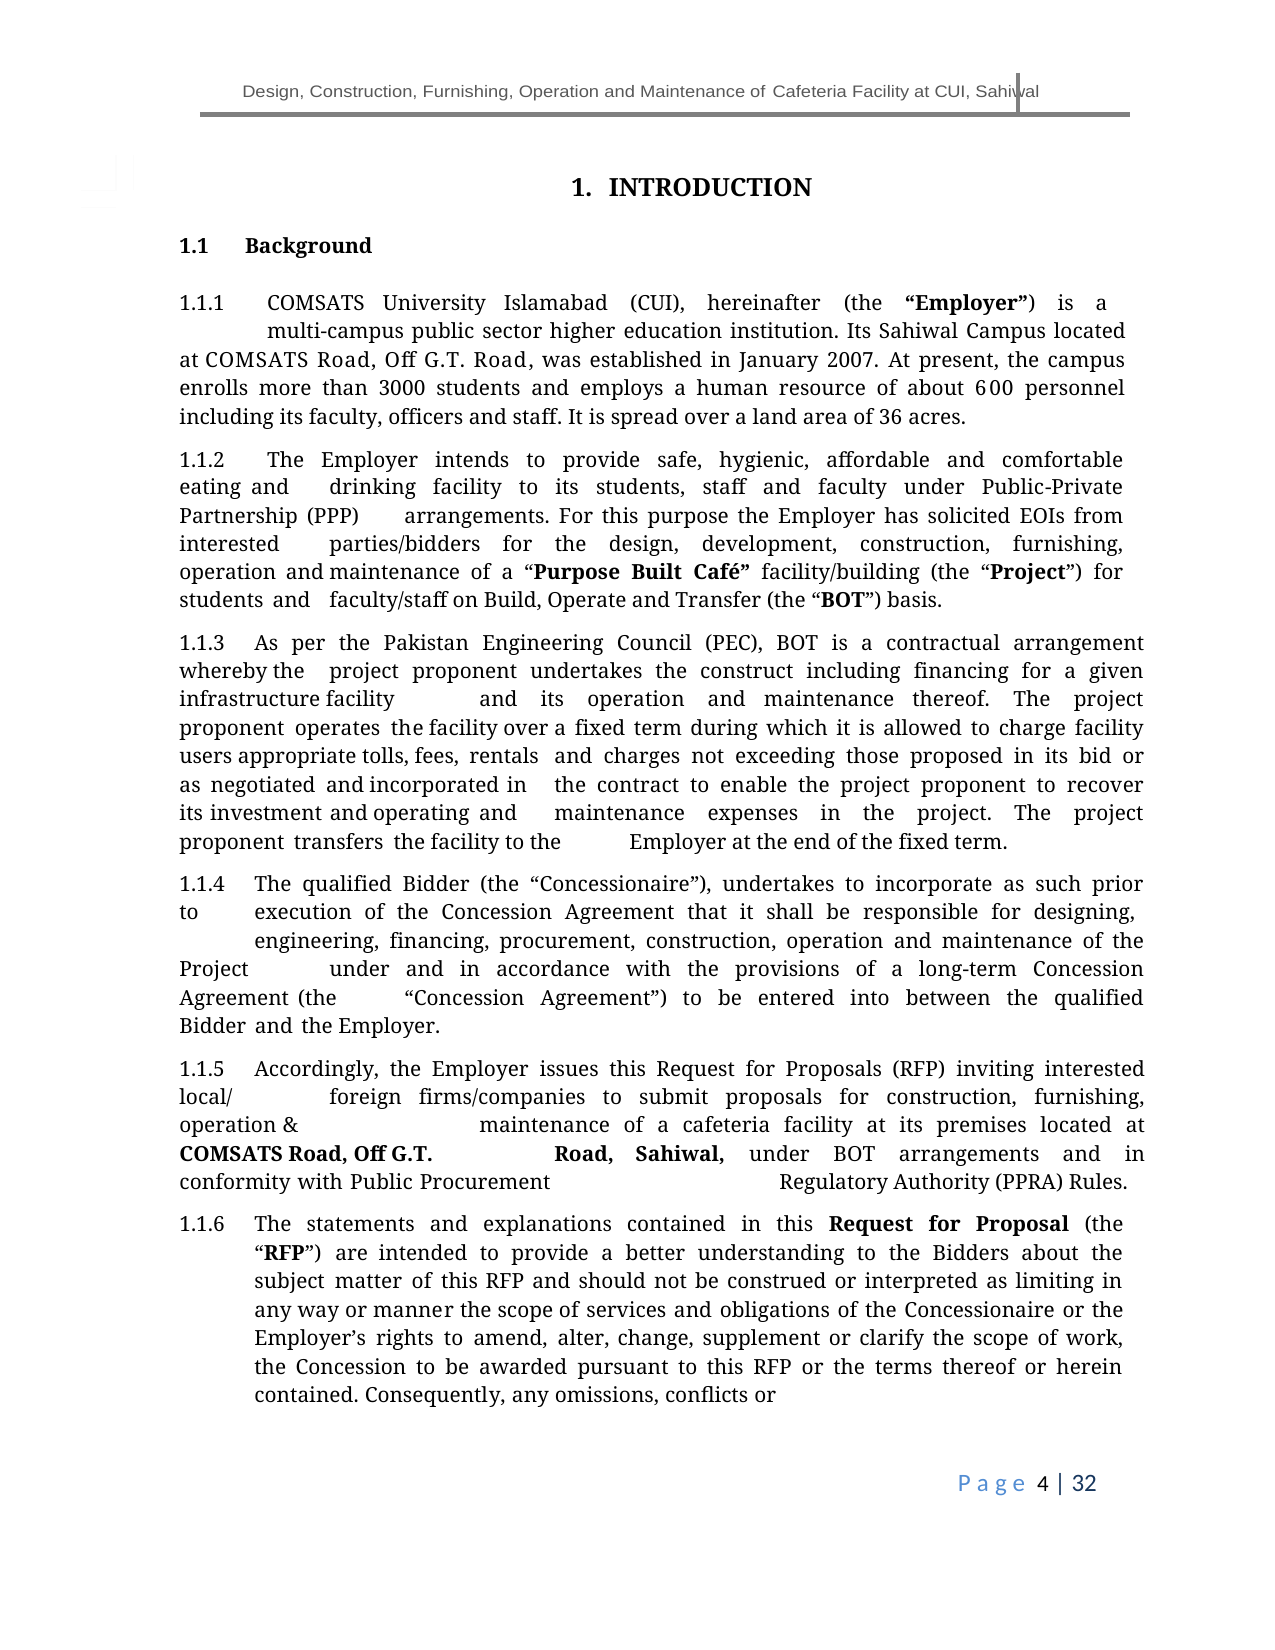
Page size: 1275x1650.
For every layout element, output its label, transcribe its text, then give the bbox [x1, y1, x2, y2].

subtitle 1.1.4 The qualified Bidder (the “Concessionaire”), undertakes to incorporate as such prior to execution of the Concession Agreement that it shall be responsible for designing, engineering, financing, procurement, construction, operation and maintenance of the Project under and in accordance with the provisions of a long-term Concession Agreement (the “Concession Agreement”) to be entered into between the qualified Bidder and the Employer. [179, 869, 1144, 1040]
text 1.1.6 The statements and explanations contained in this Request for Proposal (the “RFP”) are intended to provide a better understanding to the Bidders about the subject matter of this RFP and should not be construed or interpreted as limiting in any way or manner the scope of services and obligations of the Concessionaire or the Employer’s rights to amend, alter, change, supplement or clarify the scope of work, the Concession to be awarded pursuant to this RFP or the terms thereof or herein contained. Consequently, any omissions, conflicts or [179, 1209, 1123, 1409]
subtitle 1.1 Background [179, 232, 1144, 260]
subtitle INTRODUCTION [571, 169, 1144, 203]
text 1.1.1 COMSATS University Islamabad (CUI), hereinafter (the “Employer”) is a multi-campus public sector higher education institution. Its Sahiwal Campus located at COMSATS Road, Off G.T. Road, was established in January 2007. At present, the campus enrolls more than 3000 students and employs a human resource of about 600 personnel including its faculty, officers and staff. It is spread over a land area of 36 acres. [179, 288, 1126, 430]
text 1.1.5 Accordingly, the Employer issues this Request for Proposals (RFP) inviting interested local/ foreign firms/companies to submit proposals for construction, furnishing, operation & maintenance of a cafeteria facility at its premises located at COMSATS Road, Off G.T. Road, Sahiwal, under BOT arrangements and in conformity with Public Procurement Regulatory Authority (PPRA) Rules. [179, 1054, 1145, 1196]
text 1.1.2 The Employer intends to provide safe, hygienic, affordable and comfortable eating and drinking facility to its students, staff and faculty under Public-Private Partnership (PPP) arrangements. For this purpose the Employer has solicited EOIs from interested parties/bidders for the design, development, construction, furnishing, operation and maintenance of a “Purpose Built Café” facility/building (the “Project”) for students and faculty/staff on Build, Operate and Transfer (the “BOT”) basis. [179, 444, 1123, 614]
subtitle 1.1.3 As per the Pakistan Engineering Council (PEC), BOT is a contractual arrangement whereby the project proponent undertakes the construct including financing for a given infrastructure facility and its operation and maintenance thereof. The project proponent operates the facility over a fixed term during which it is allowed to charge facility users appropriate tolls, fees, rentals and charges not exceeding those proposed in its bid or as negotiated and incorporated in the contract to enable the project proponent to recover its investment and operating and maintenance expenses in the project. The project proponent transfers the facility to the Employer at the end of the fixed term. [179, 628, 1144, 855]
